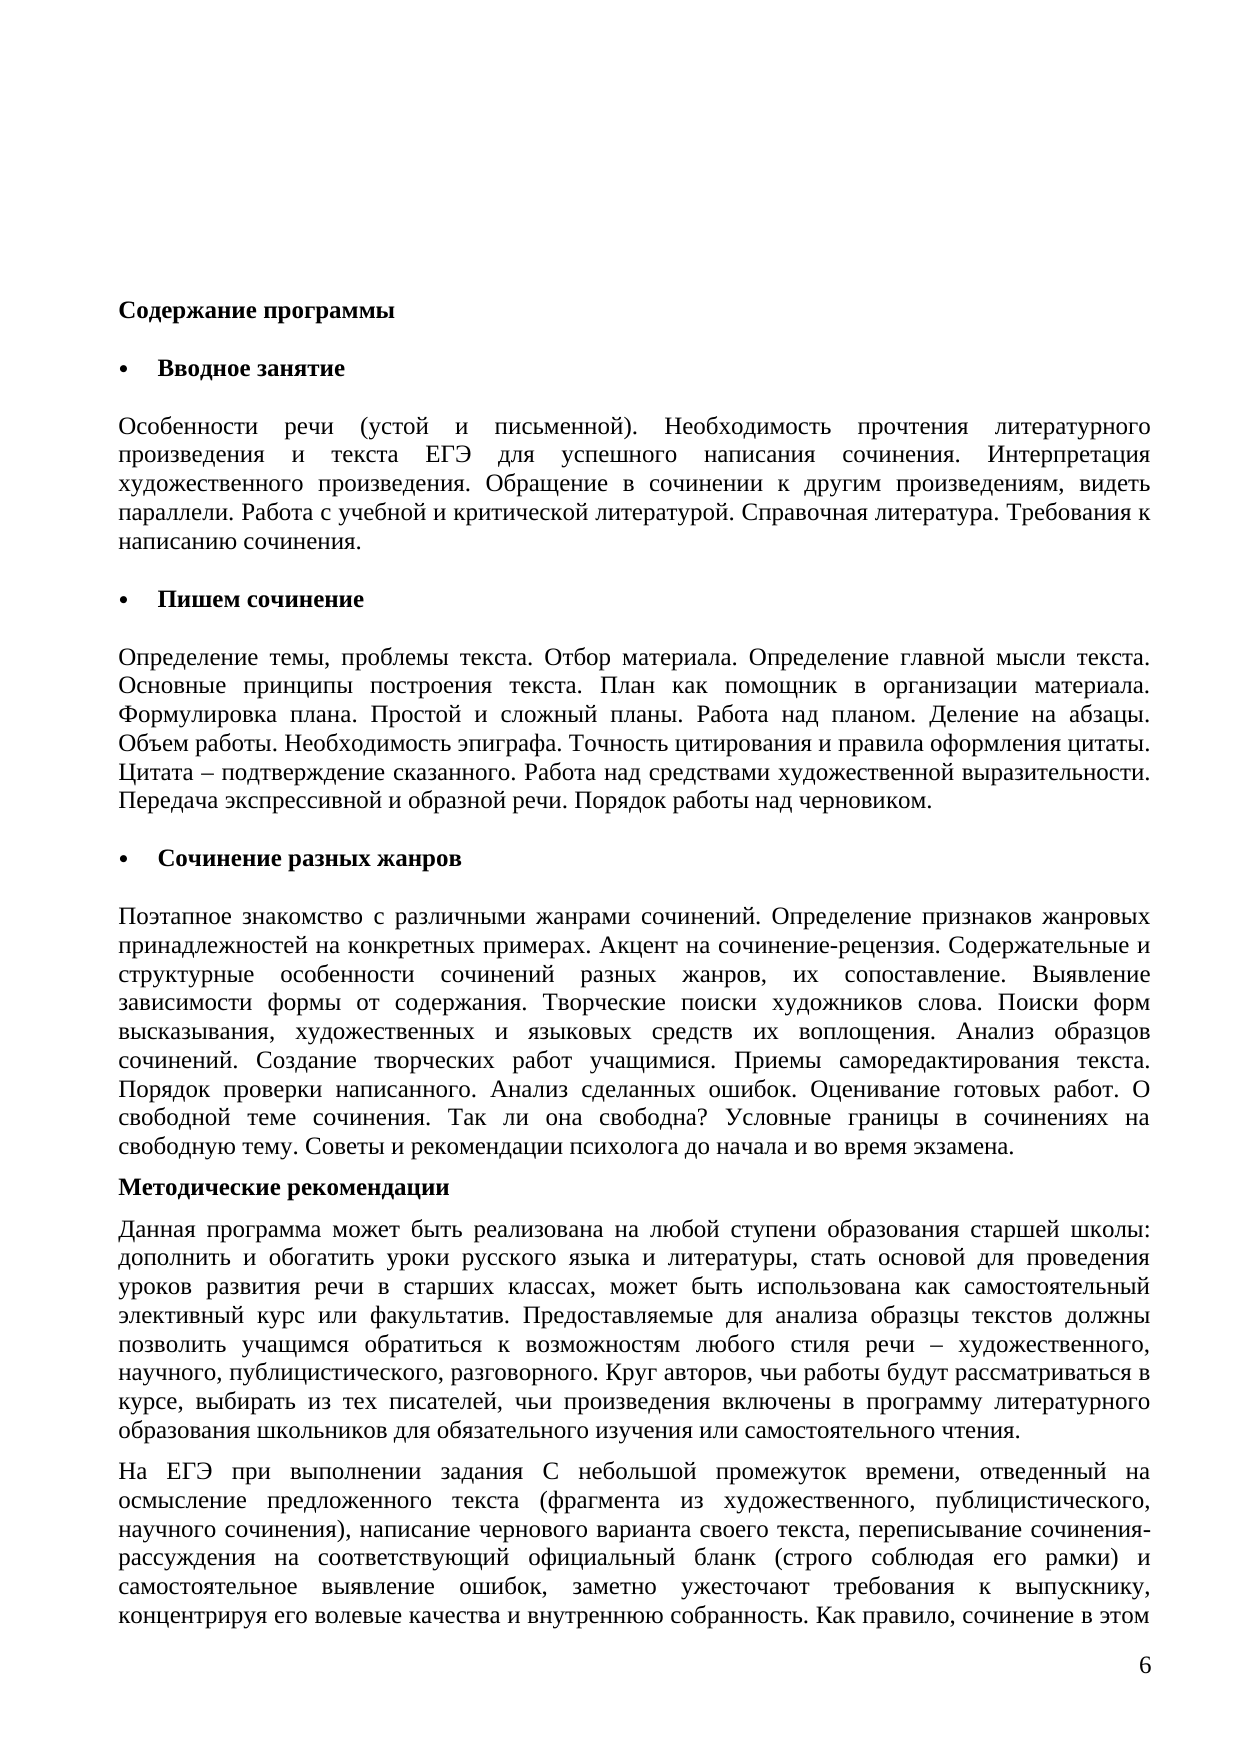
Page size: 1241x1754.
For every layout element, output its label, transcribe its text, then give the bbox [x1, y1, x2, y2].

text Данная программа может быть реализована на любой ступени образования старшей школы: дополнить и обогатить уроки русского языка и литературы, стать основой для проведения уроков развития речи в старших классах, может быть использована как самостоятельный элективный курс или факультатив. Предоставляемые для анализа образцы текстов должны позволить учащимся обратиться к возможностям любого стиля речи – художественного, научного, публицистического, разговорного. Круг авторов, чьи работы будут рассматриваться в курсе, выбирать из тех писателей, чьи произведения включены в программу литературного образования школьников для обязательного изучения или самостоятельного чтения. [118, 1214, 1152, 1444]
text Содержание программы [118, 295, 1152, 324]
text Определение темы, проблемы текста. Отбор материала. Определение главной мысли текста. Основные принципы построения текста. План как помощник в организации материала. Формулировка плана. Простой и сложный планы. Работа над планом. Деление на абзацы. Объем работы. Необходимость эпиграфа. Точность цитирования и правила оформления цитаты. Цитата – подтверждение сказанного. Работа над средствами художественной выразительности. Передача экспрессивной и образной речи. Порядок работы над черновиком. [118, 642, 1152, 814]
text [118, 1456, 1152, 1629]
text Методические рекомендации [118, 1172, 1152, 1201]
list Сочинение разных жанров [120, 843, 1152, 872]
list Вводное занятие [120, 353, 1152, 382]
text Поэтапное знакомство с различными жанрами сочинений. Определение признаков жанровых принадлежностей на конкретных примерах. Акцент на сочинение-рецензия. Содержательные и структурные особенности сочинений разных жанров, их сопоставление. Выявление зависимости формы от содержания. Творческие поиски художников слова. Поиски форм высказывания, художественных и языковых средств их воплощения. Анализ образцов сочинений. Создание творческих работ учащимися. Приемы саморедактирования текста. Порядок проверки написанного. Анализ сделанных ошибок. Оценивание готовых работ. О свободной теме сочинения. Так ли она свободна? Условные границы в сочинениях на свободную тему. Советы и рекомендации психолога до начала и во время экзамена. [118, 901, 1152, 1160]
list Пишем сочинение [120, 584, 1152, 612]
text Особенности речи (устой и письменной). Необходимость прочтения литературного произведения и текста ЕГЭ для успешного написания сочинения. Интерпретация художественного произведения. Обращение в сочинении к другим произведениям, видеть параллели. Работа с учебной и критической литературой. Справочная литература. Требования к написанию сочинения. [118, 411, 1152, 554]
